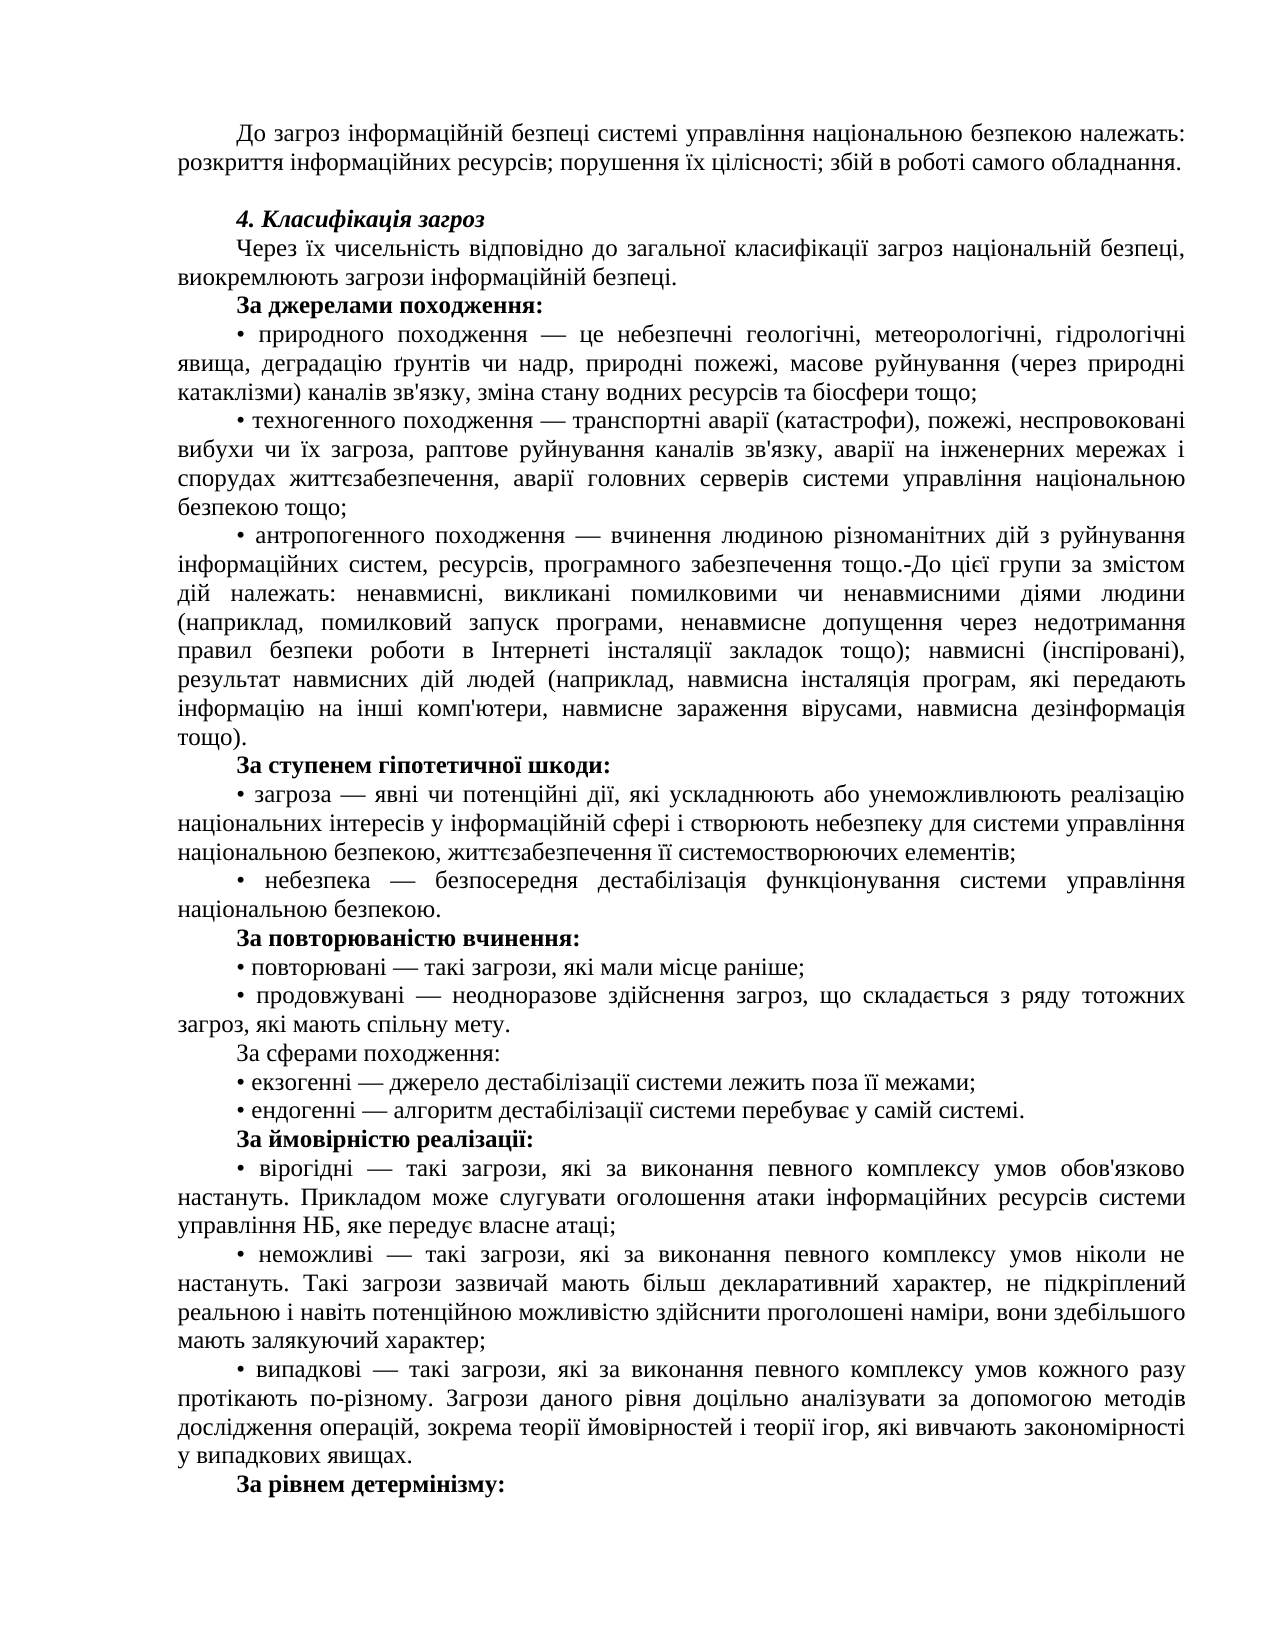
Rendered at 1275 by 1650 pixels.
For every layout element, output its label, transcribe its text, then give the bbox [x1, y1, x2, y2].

text За рівнем детермінізму: [177, 1469, 1186, 1498]
text • природного походження — це небезпечні геологічні, метеорологічні, гідрологічні явища, деградацію ґрунтів чи надр, природні пожежі, масове руйнування (через природні катаклізми) каналів зв'язку, зміна стану водних ресурсів та біосфери тощо; [177, 319, 1186, 406]
text До загроз інформаційній безпеці системі управління національною безпекою належать: розкриття інформаційних ресурсів; порушення їх цілісності; збій в роботі самого обладнання. [177, 118, 1186, 176]
text • небезпека — безпосередня дестабілізація функціонування системи управління національною безпекою. [177, 866, 1186, 923]
text • антропогенного походження — вчинення людиною різноманітних дій з руйнування інформаційних систем, ресурсів, програмного забезпечення тощо.-До цієї групи за змістом дій належать: ненавмисні, викликані помилковими чи ненавмисними діями людини (наприклад, помилковий запуск програми, ненавмисне допущення через недотримання правил безпеки роботи в Інтернеті інсталяції закладок тощо); навмисні (інспіровані), результат навмисних дій людей (наприклад, навмисна інсталяція програм, які передають інформацію на інші комп'ютери, навмисне зараження вірусами, навмисна дезінформація тощо). [177, 521, 1186, 751]
text 4. Класифікація загроз [177, 204, 1186, 233]
text Через їх чисельність відповідно до загальної класифікації загроз національній безпеці, виокремлюють загрози інформаційній безпеці. [177, 233, 1186, 291]
text • випадкові — такі загрози, які за виконання певного комплексу умов кожного разу протікають по-різному. Загрози даного рівня доцільно аналізувати за допомогою методів дослідження операцій, зокрема теорії ймовірностей і теорії ігор, які вивчають закономірності у випадкових явищах. [177, 1354, 1186, 1469]
text • неможливі — такі загрози, які за виконання певного комплексу умов ніколи не настануть. Такі загрози зазвичай мають більш декларативний характер, не підкріплений реальною і навіть потенційною можливістю здійснити проголошені наміри, вони здебільшого мають залякуючий характер; [177, 1239, 1186, 1354]
text • загроза — явні чи потенційні дії, які ускладнюють або унеможливлюють реалізацію національних інтересів у інформаційній сфері і створюють небезпеку для системи управління національною безпекою, життєзабезпечення її системостворюючих елементів; [177, 779, 1186, 866]
text • техногенного походження — транспортні аварії (катастрофи), пожежі, неспровоковані вибухи чи їх загроза, раптове руйнування каналів зв'язку, аварії на інженерних мережах і спорудах життєзабезпечення, аварії головних серверів системи управління національною безпекою тощо; [177, 406, 1186, 521]
text За джерелами походження: [177, 291, 1186, 319]
text • ендогенні — алгоритм дестабілізації системи перебуває у самій системі. [177, 1096, 1186, 1124]
text • вірогідні — такі загрози, які за виконання певного комплексу умов обов'язково настануть. Прикладом може слугувати оголошення атаки інформаційних ресурсів системи управління НБ, яке передує власне атаці; [177, 1153, 1186, 1239]
text За ступенем гіпотетичної шкоди: [177, 751, 1186, 779]
text • екзогенні — джерело дестабілізації системи лежить поза її межами; [177, 1067, 1186, 1096]
text • продовжувані — неодноразове здійснення загроз, що складається з ряду тотожних загроз, які мають спільну мету. [177, 981, 1186, 1038]
text За повторюваністю вчинення: [177, 923, 1186, 952]
text • повторювані — такі загрози, які мали місце раніше; [177, 952, 1186, 981]
text За сферами походження: [177, 1038, 1186, 1067]
text За ймовірністю реалізації: [177, 1124, 1186, 1153]
